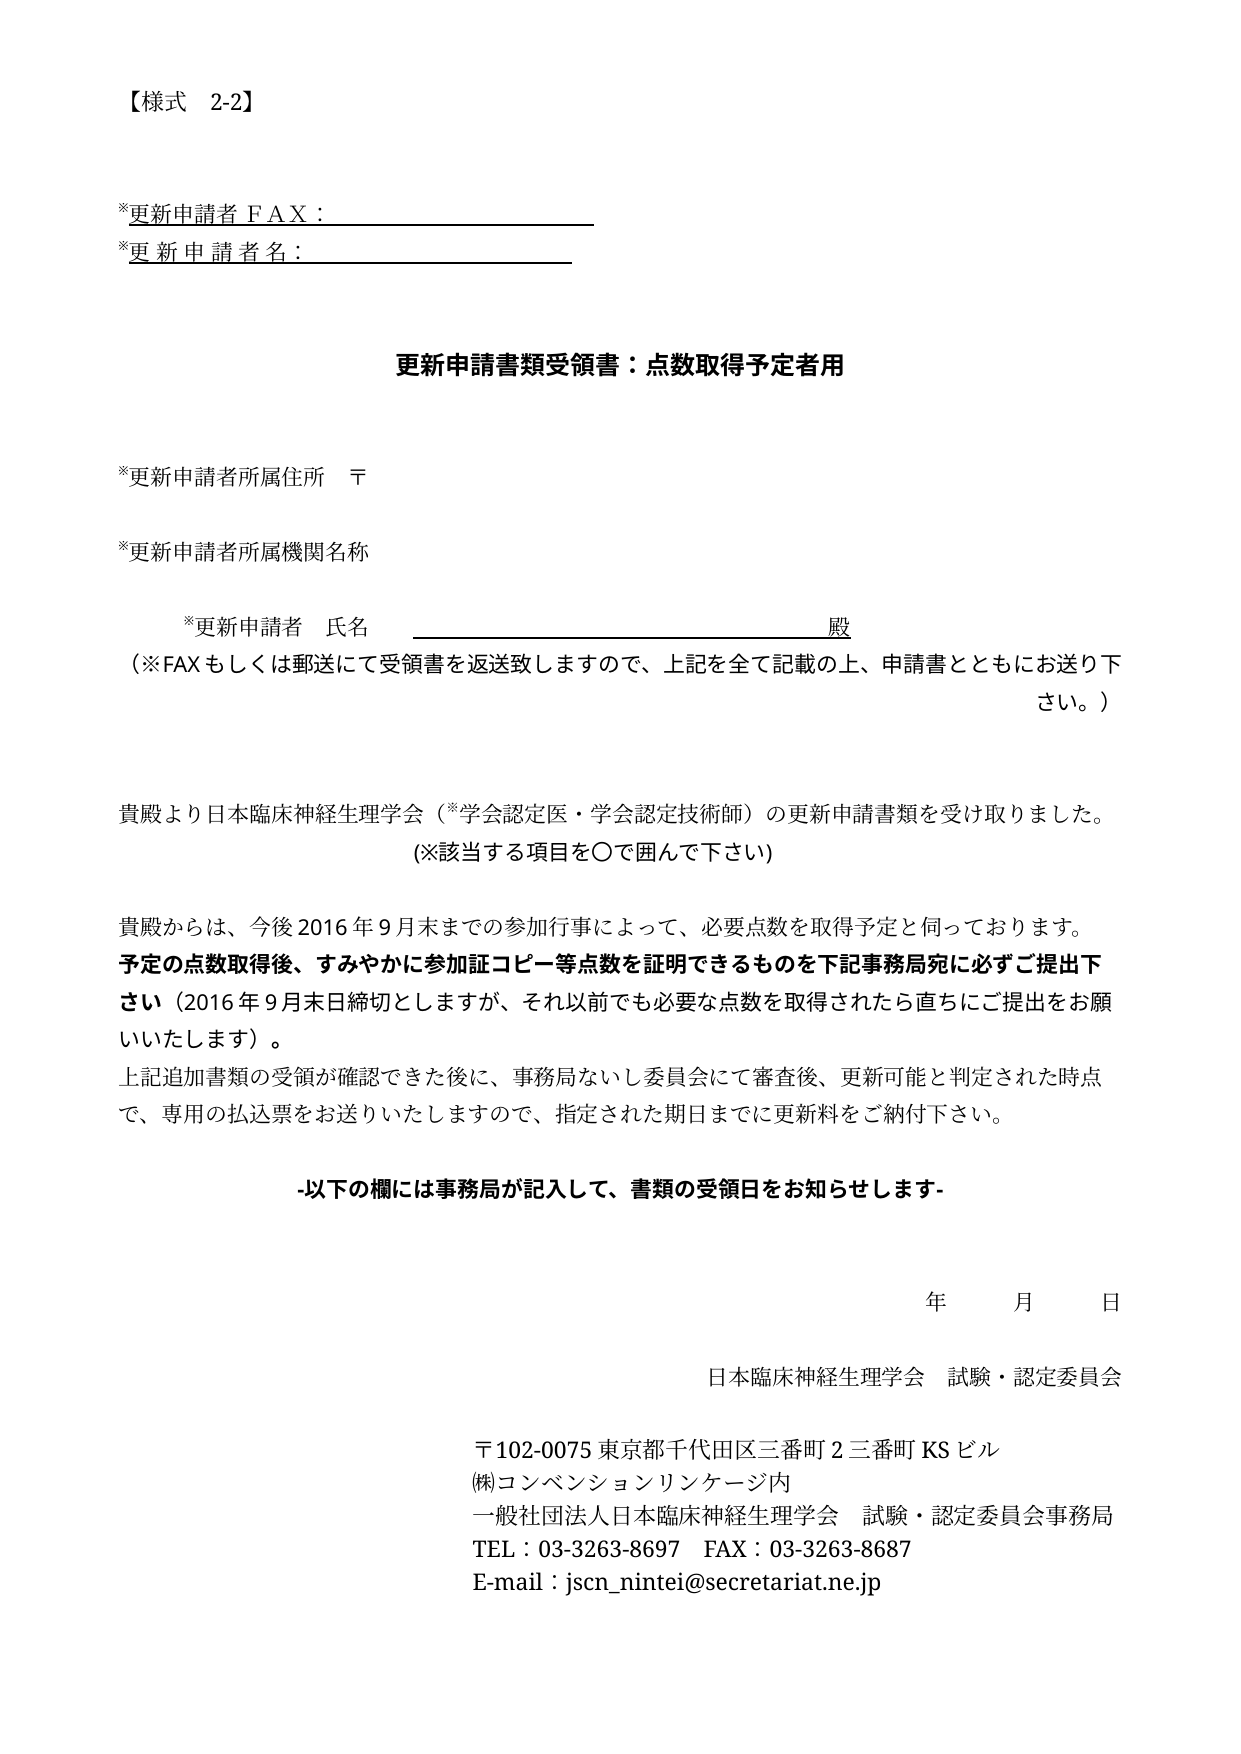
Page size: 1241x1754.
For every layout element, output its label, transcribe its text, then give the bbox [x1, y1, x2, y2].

text ※更 新 申 請 者 名： [118, 232, 1122, 269]
text 更新申請書類受領書：点数取得予定者用 [118, 344, 1122, 382]
text (※該当する項目を〇で囲んで下さい) [118, 832, 772, 869]
text 貴殿より日本臨床神経生理学会（※学会認定医・学会認定技術師）の更新申請書類を受け取りました。 [118, 794, 1122, 832]
text 〒102-0075東京都千代田区三番町2三番町KSビル [472, 1432, 1122, 1465]
text ※更新申請者所属住所 〒 [118, 457, 1122, 494]
text 年 月 日 [118, 1282, 1122, 1319]
text ※更新申請者 氏名 殿 [118, 607, 1122, 644]
text -以下の欄には事務局が記入して、書類の受領日をお知らせします- [118, 1169, 1122, 1207]
text 【様式 2-2】 [118, 82, 1122, 119]
text ㈱コンベンションリンケージ内 [472, 1465, 1122, 1498]
text 一般社団法人日本臨床神経生理学会 試験・認定委員会事務局 [472, 1498, 1122, 1531]
text 上記追加書類の受領が確認できた後に、事務局ないし委員会にて審査後、更新可能と判定された時点で、専用の払込票をお送りいたしますので、指定された期日までに更新料をご納付下さい。 [118, 1057, 1122, 1132]
text 日本臨床神経生理学会 試験・認定委員会 [118, 1357, 1122, 1394]
text ※更新申請者所属機関名称 [118, 532, 1122, 569]
text 貴殿からは、今後2016年9月末までの参加行事によって、必要点数を取得予定と伺っております。 [118, 907, 1122, 944]
text ※更新申請者 ＦＡＸ： [118, 194, 1122, 232]
text 予定の点数取得後、すみやかに参加証コピー等点数を証明できるものを下記事務局宛に必ずご提出下さい（2016年9月末日締切としますが、それ以前でも必要な点数を取得されたら直ちにご提出をお願いいたします）。 [118, 944, 1122, 1057]
text TEL：03-3263-8697 FAX：03-3263-8687 [472, 1531, 1122, 1564]
text （※FAXもしくは郵送にて受領書を返送致しますので、上記を全て記載の上、申請書とともにお送り下さい。） [118, 644, 1122, 719]
text E-mail：jscn_nintei@secretariat.ne.jp [472, 1564, 1122, 1597]
